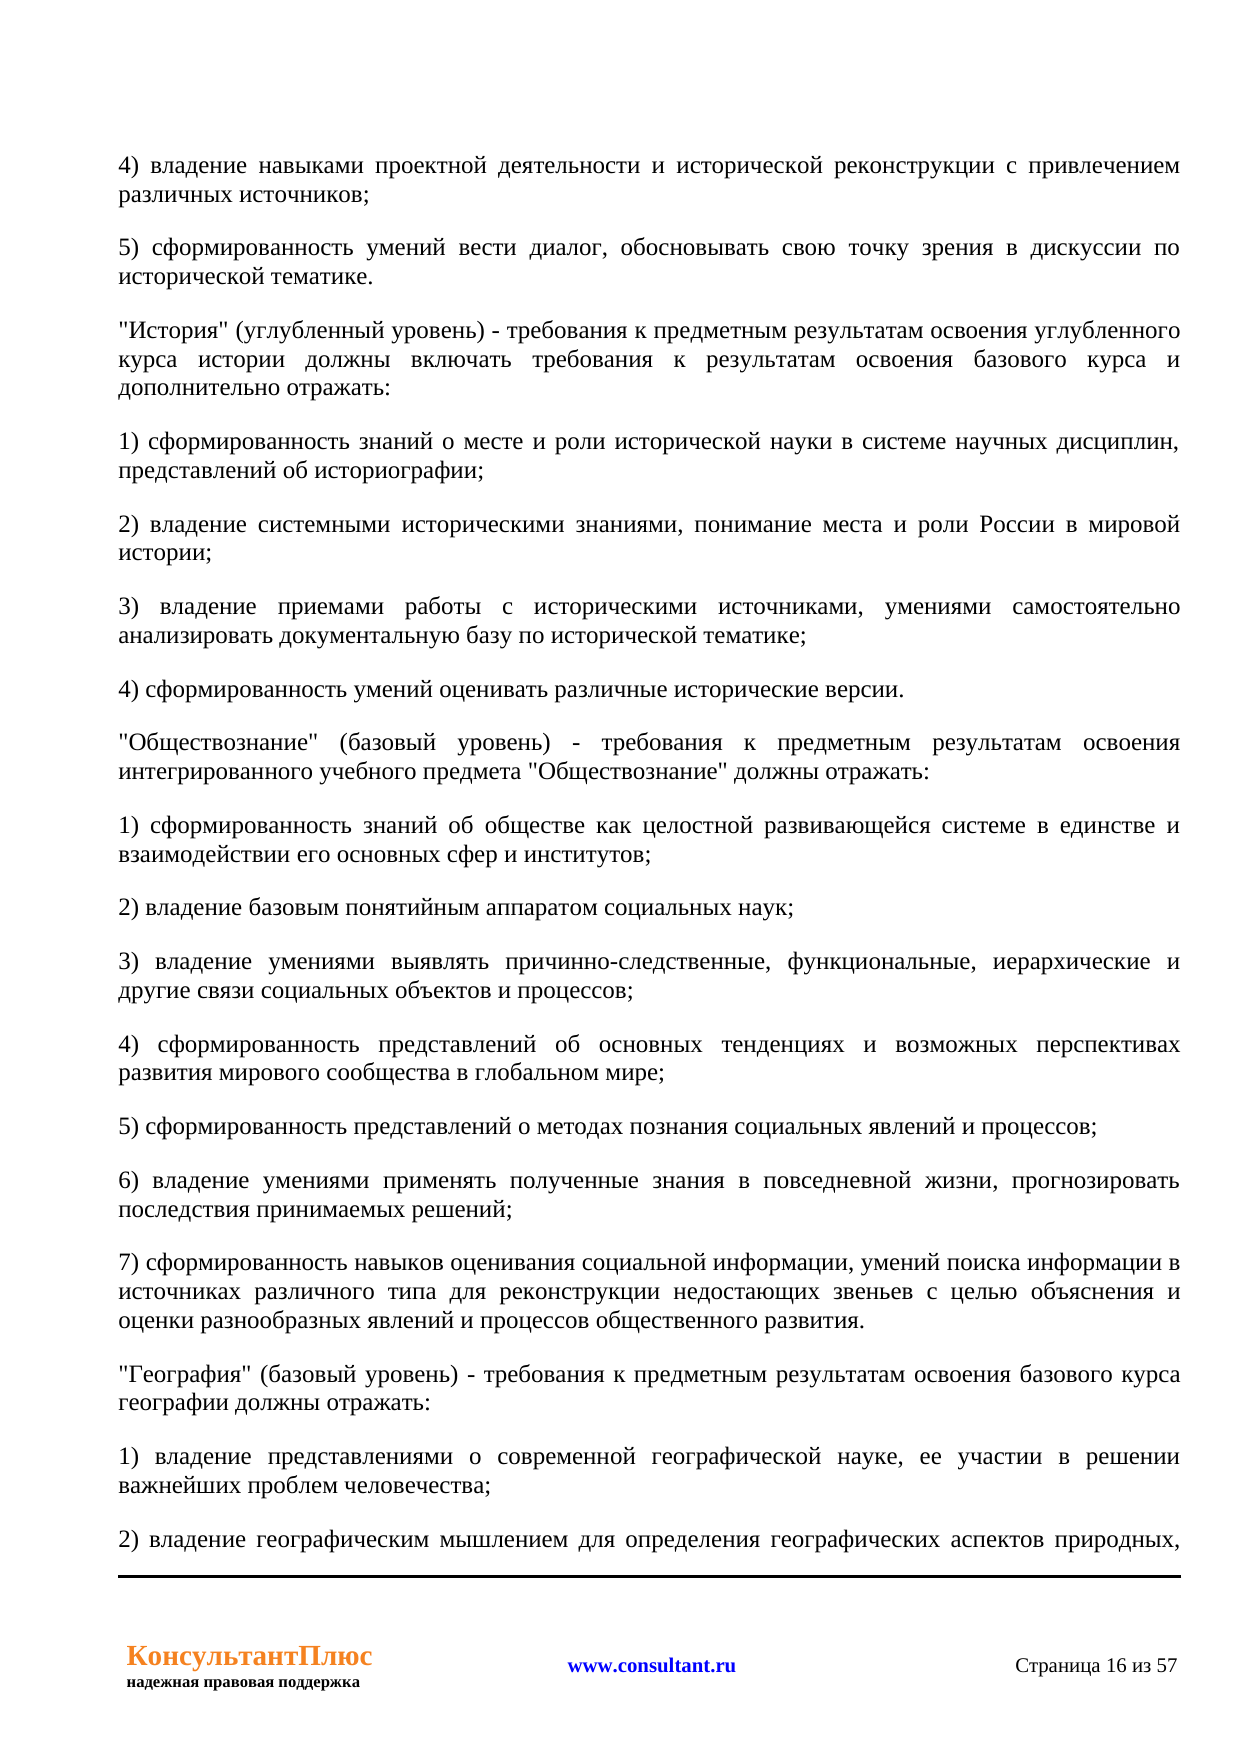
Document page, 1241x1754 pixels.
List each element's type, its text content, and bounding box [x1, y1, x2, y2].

text "Обществознание" (базовый уровень) - требования к предметным результатам освоения интегрированного учебного предмета "Обществознание" должны отражать: [118, 727, 1181, 785]
text 1) владение представлениями о современной географической науке, ее участии в решении важнейших проблем человечества; [118, 1441, 1181, 1499]
text 5) сформированность умений вести диалог, обосновывать свою точку зрения в дискуссии по исторической тематике. [118, 232, 1181, 290]
text 4) владение навыками проектной деятельности и исторической реконструкции с привлечением различных источников; [118, 150, 1181, 207]
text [118, 1524, 1181, 1552]
text 5) сформированность представлений о методах познания социальных явлений и процессов; [118, 1111, 1181, 1140]
text 1) сформированность знаний о месте и роли исторической науки в системе научных дисциплин, представлений об историографии; [118, 426, 1181, 484]
text 6) владение умениями применять полученные знания в повседневной жизни, прогнозировать последствия принимаемых решений; [118, 1165, 1181, 1222]
text "История" (углубленный уровень) - требования к предметным результатам освоения углубленного курса истории должны включать требования к результатам освоения базового курса и дополнительно отражать: [118, 315, 1181, 401]
text 3) владение умениями выявлять причинно-следственные, функциональные, иерархические и другие связи социальных объектов и процессов; [118, 946, 1181, 1004]
text 1) сформированность знаний об обществе как целостной развивающейся системе в единстве и взаимодействии его основных сфер и институтов; [118, 810, 1181, 867]
text 3) владение приемами работы с историческими источниками, умениями самостоятельно анализировать документальную базу по исторической тематике; [118, 591, 1181, 649]
text 7) сформированность навыков оценивания социальной информации, умений поиска информации в источниках различного типа для реконструкции недостающих звеньев с целью объяснения и оценки разнообразных явлений и процессов общественного развития. [118, 1247, 1181, 1334]
text "География" (базовый уровень) - требования к предметным результатам освоения базового курса географии должны отражать: [118, 1359, 1181, 1416]
text 2) владение системными историческими знаниями, понимание места и роли России в мировой истории; [118, 509, 1181, 566]
text 4) сформированность умений оценивать различные исторические версии. [118, 674, 1181, 702]
text 2) владение базовым понятийным аппаратом социальных наук; [118, 892, 1181, 921]
text 4) сформированность представлений об основных тенденциях и возможных перспективах развития мирового сообщества в глобальном мире; [118, 1029, 1181, 1086]
